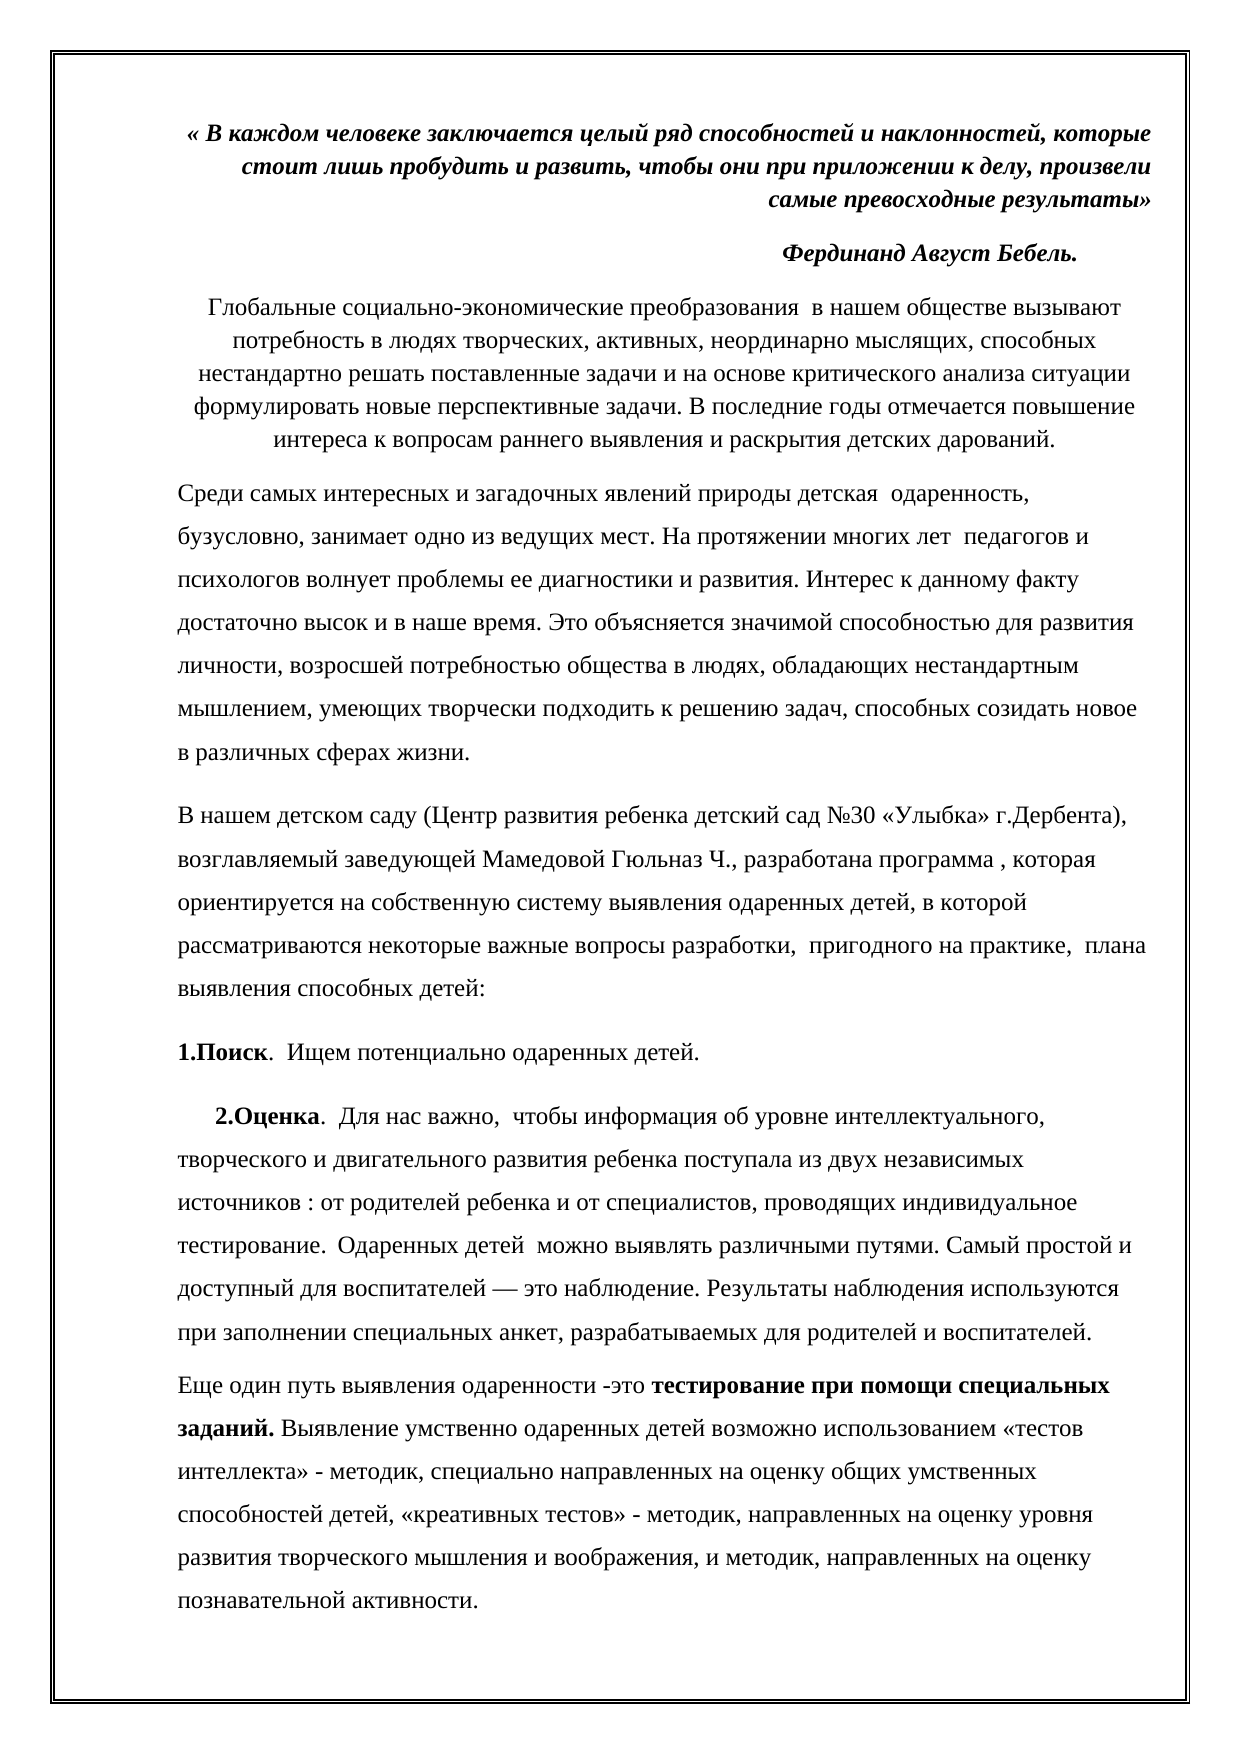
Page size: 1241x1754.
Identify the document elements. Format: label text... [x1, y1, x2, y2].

text Фердинанд Август Бебель. [177, 238, 1152, 267]
text 2.Оценка. Для нас важно, чтобы информация об уровне интеллектуального, творческого и двигательного развития ребенка поступала из двух независимых источников : от родителей ребенка и от специалистов, проводящих индивидуальное тестирование. Одаренных детей можно выявлять различными путями. Самый простой и доступный для воспитателей — это наблюдение. Результаты наблюдения используются при заполнении специальных анкет, разрабатываемых для родителей и воспитателей. [177, 1101, 1152, 1345]
text 1.Поиск. Ищем потенциально одаренных детей. [177, 1037, 1152, 1066]
text Среди самых интересных и загадочных явлений природы детская одаренность, бузусловно, занимает одно из ведущих мест. На протяжении многих лет педагогов и психологов волнует проблемы ее диагностики и развития. Интерес к данному факту достаточно высок и в наше время. Это объясняется значимой способностью для развития личности, возросшей потребностью общества в людях, обладающих нестандартным мышлением, умеющих творчески подходить к решению задач, способных созидать новое в различных сферах жизни. [177, 478, 1152, 765]
text Еще один путь выявления одаренности -это тестирование при помощи специальных заданий. Выявление умственно одаренных детей возможно использованием «тестов интеллекта» - методик, специально направленных на оценку общих умственных способностей детей, «креативных тестов» - методик, направленных на оценку уровня развития творческого мышления и воображения, и методик, направленных на оценку познавательной активности. [177, 1370, 1152, 1614]
text В нашем детском саду (Центр развития ребенка детский сад №30 «Улыбка» г.Дербента), возглавляемый заведующей Мамедовой Гюльназ Ч., разработана программа , которая ориентируется на собственную систему выявления одаренных детей, в которой рассматриваются некоторые важные вопросы разработки, пригодного на практике, плана выявления способных детей: [177, 801, 1152, 1002]
text Глобальные социально-экономические преобразования в нашем обществе вызывают потребность в людях творческих, активных, неординарно мыслящих, способных нестандартно решать поставленные задачи и на основе критического анализа ситуации формулировать новые перспективные задачи. В последние годы отмечается повышение интереса к вопросам раннего выявления и раскрытия детских дарований. [177, 292, 1152, 453]
text « В каждом человеке заключается целый ряд способностей и наклонностей, которые стоит лишь пробудить и развить, чтобы они при приложении к делу, произвели самые превосходные результаты» [177, 118, 1152, 213]
